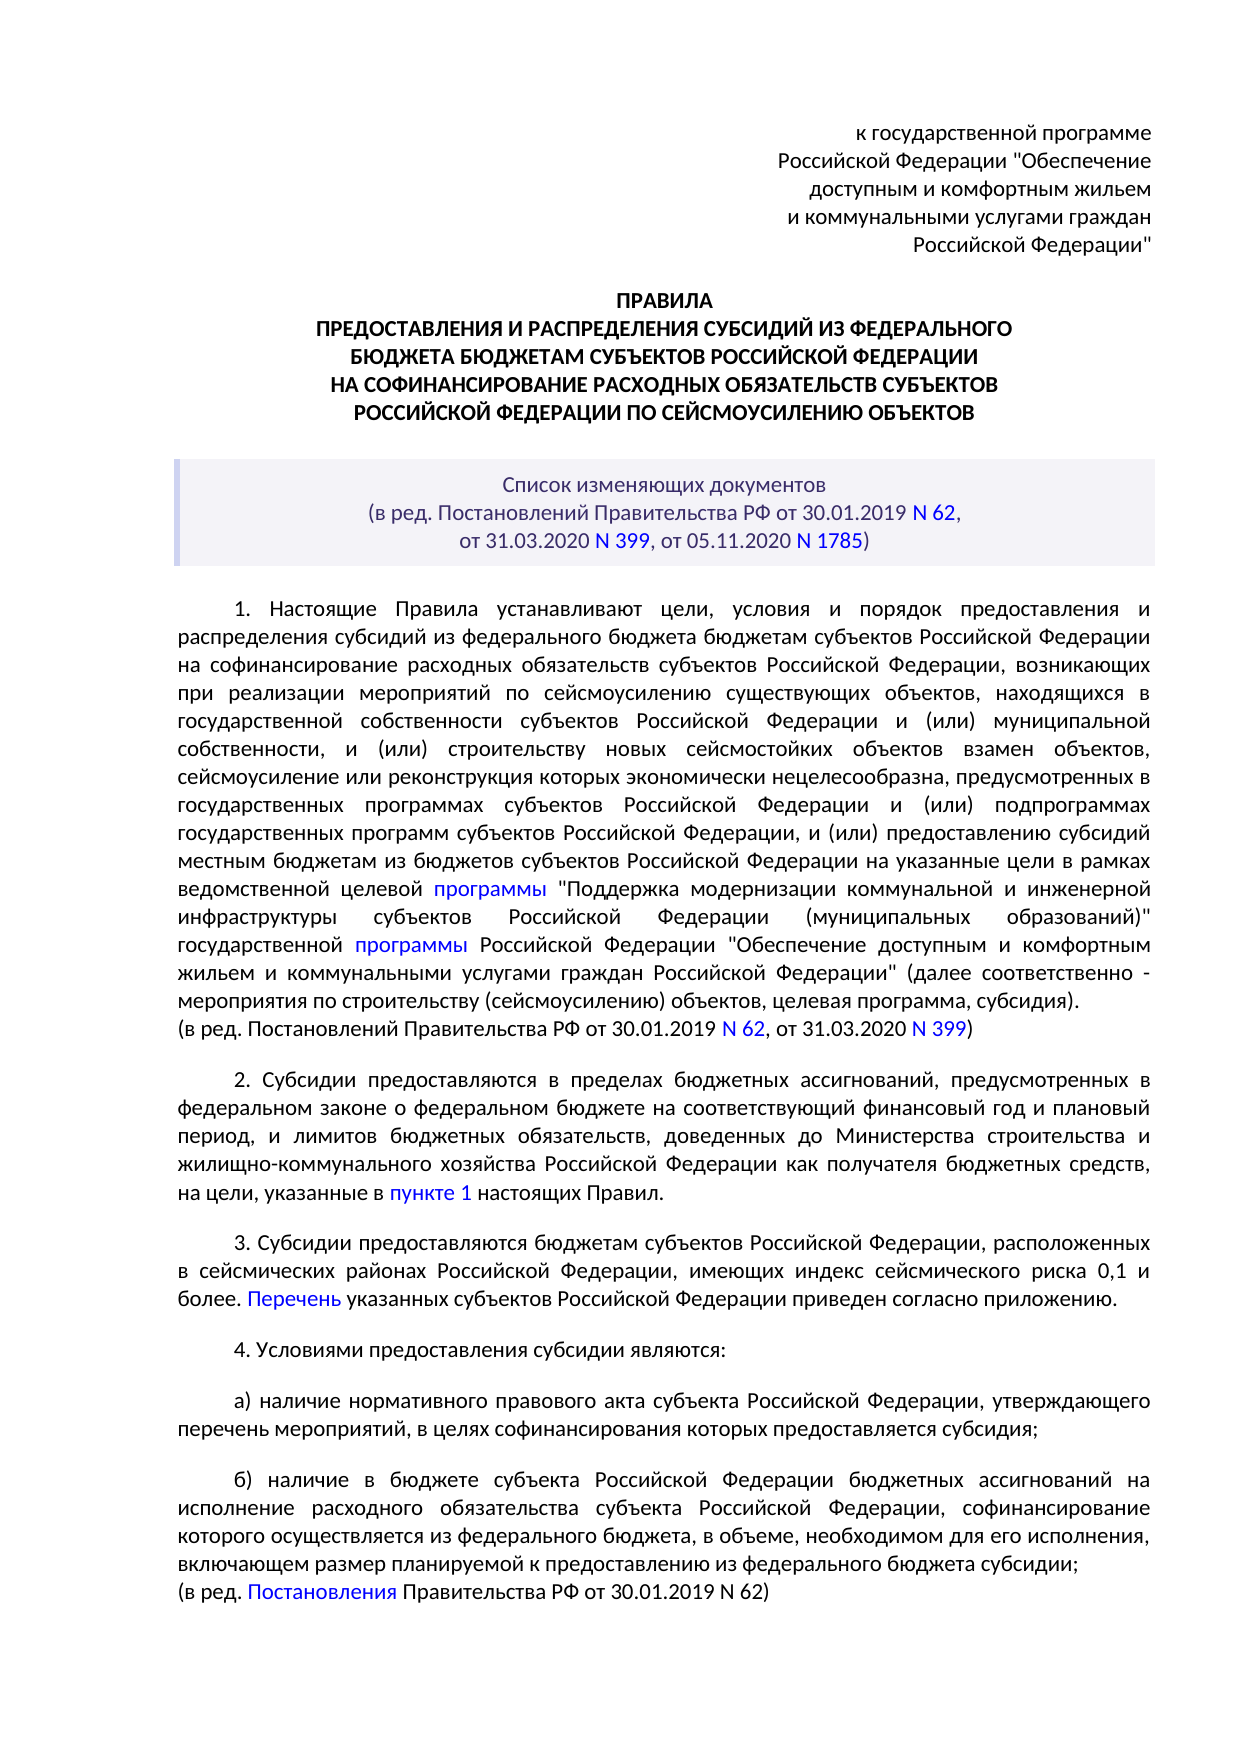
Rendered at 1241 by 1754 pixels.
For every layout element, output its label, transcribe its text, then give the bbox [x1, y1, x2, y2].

text Российской Федерации" [177, 230, 1152, 258]
title ПРЕДОСТАВЛЕНИЯ И РАСПРЕДЕЛЕНИЯ СУБСИДИЙ ИЗ ФЕДЕРАЛЬНОГО [177, 314, 1152, 342]
text (в ред. Постановления Правительства РФ от 30.01.2019 N 62) [177, 1577, 1152, 1606]
text 1. Настоящие Правила устанавливают цели, условия и порядок предоставления и распределения субсидий из федерального бюджета бюджетам субъектов Российской Федерации на софинансирование расходных обязательств субъектов Российской Федерации, возникающих при реализации мероприятий по сейсмоусилению существующих объектов, находящихся в государственной собственности субъектов Российской Федерации и (или) муниципальной собственности, и (или) строительству новых сейсмостойких объектов взамен объектов, сейсмоусиление или реконструкция которых экономически нецелесообразна, предусмотренных в государственных программах субъектов Российской Федерации и (или) подпрограммах государственных программ субъектов Российской Федерации, и (или) предоставлению субсидий местным бюджетам из бюджетов субъектов Российской Федерации на указанные цели в рамках ведомственной целевой программы "Поддержка модернизации коммунальной и инженерной инфраструктуры субъектов Российской Федерации (муниципальных образований)" государственной программы Российской Федерации "Обеспечение доступным и комфортным жильем и коммунальными услугами граждан Российской Федерации" (далее соответственно - мероприятия по строительству (сейсмоусилению) объектов, целевая программа, субсидия). [177, 594, 1152, 1014]
text Российской Федерации "Обеспечение [177, 146, 1152, 174]
text 3. Субсидии предоставляются бюджетам субъектов Российской Федерации, расположенных в сейсмических районах Российской Федерации, имеющих индекс сейсмического риска 0,1 и более. Перечень указанных субъектов Российской Федерации приведен согласно приложению. [177, 1228, 1152, 1313]
title РОССИЙСКОЙ ФЕДЕРАЦИИ ПО СЕЙСМОУСИЛЕНИЮ ОБЪЕКТОВ [177, 398, 1152, 426]
text доступным и комфортным жильем [177, 174, 1152, 202]
title БЮДЖЕТА БЮДЖЕТАМ СУБЪЕКТОВ РОССИЙСКОЙ ФЕДЕРАЦИИ [177, 342, 1152, 370]
text (в ред. Постановлений Правительства РФ от 30.01.2019 N 62, от 31.03.2020 N 399) [177, 1014, 1152, 1043]
text б) наличие в бюджете субъекта Российской Федерации бюджетных ассигнований на исполнение расходного обязательства субъекта Российской Федерации, софинансирование которого осуществляется из федерального бюджета, в объеме, необходимом для его исполнения, включающем размер планируемой к предоставлению из федерального бюджета субсидии; [177, 1465, 1152, 1577]
table_header Список изменяющих документов (в ред. Постановлений Правительства РФ от 30.01.2019 N 62, от 31.03.2020 N 399, от 05.11.2020 N 1785) [180, 459, 1149, 566]
text 2. Субсидии предоставляются в пределах бюджетных ассигнований, предусмотренных в федеральном законе о федеральном бюджете на соответствующий финансовый год и плановый период, и лимитов бюджетных обязательств, доведенных до Министерства строительства и жилищно-коммунального хозяйства Российской Федерации как получателя бюджетных средств, на цели, указанные в пункте 1 настоящих Правил. [177, 1066, 1152, 1206]
title НА СОФИНАНСИРОВАНИЕ РАСХОДНЫХ ОБЯЗАТЕЛЬСТВ СУБЪЕКТОВ [177, 370, 1152, 398]
text а) наличие нормативного правового акта субъекта Российской Федерации, утверждающего перечень мероприятий, в целях софинансирования которых предоставляется субсидия; [177, 1386, 1152, 1442]
text к государственной программе [177, 118, 1152, 146]
text и коммунальными услугами граждан [177, 202, 1152, 230]
text 4. Условиями предоставления субсидии являются: [177, 1336, 1152, 1363]
title ПРАВИЛА [177, 286, 1152, 314]
